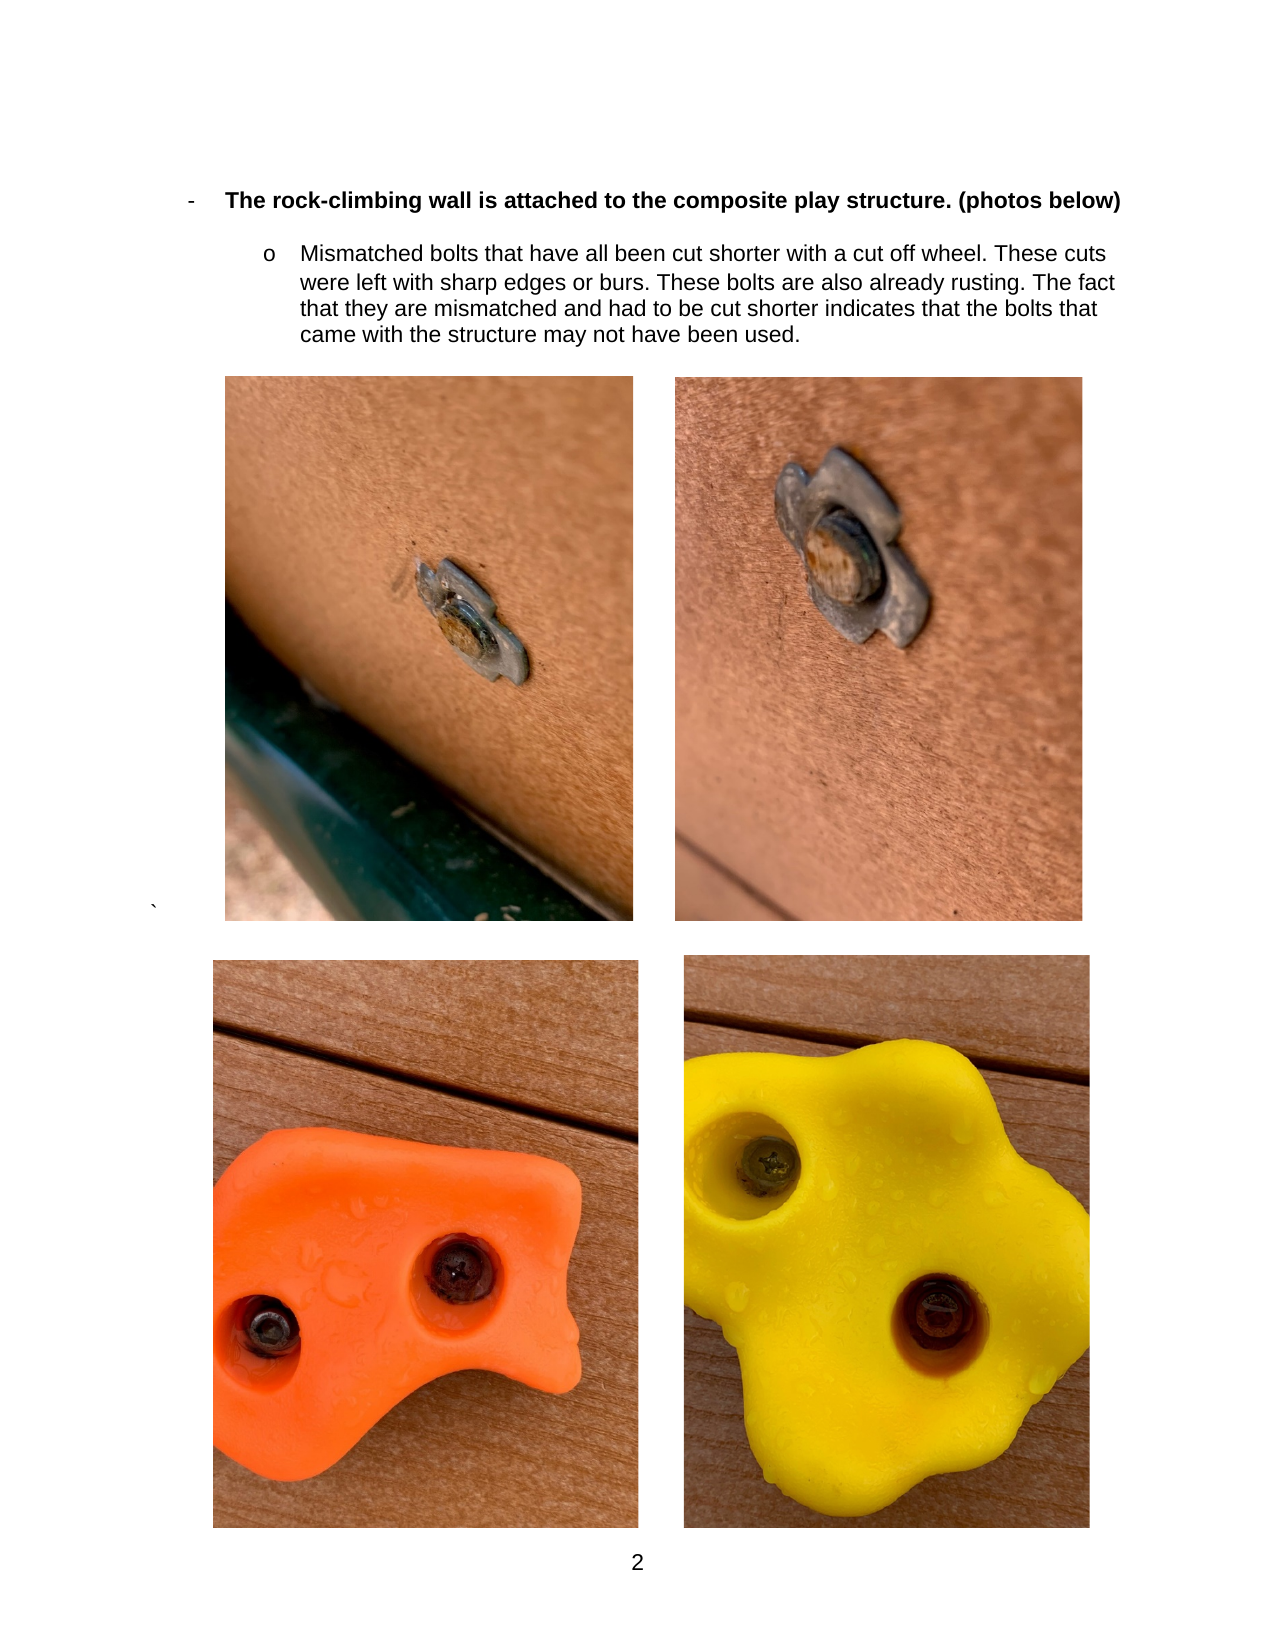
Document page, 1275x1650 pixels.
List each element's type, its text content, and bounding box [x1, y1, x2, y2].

list The rock-climbing wall is attached to the composite play structure. (photos below) [187, 187, 1125, 214]
picture [683, 955, 1090, 1528]
picture [225, 376, 634, 921]
picture [213, 960, 639, 1528]
picture [675, 377, 1083, 921]
list Mismatched bolts that have all been cut shorter with a cut off wheel. These cuts were left with sharp edges or burs. These bolts are also already rusting. The fact that they are mismatched and had to be cut shorter indicates that the bolts that came with the structure may not have been used. [262, 240, 1125, 348]
